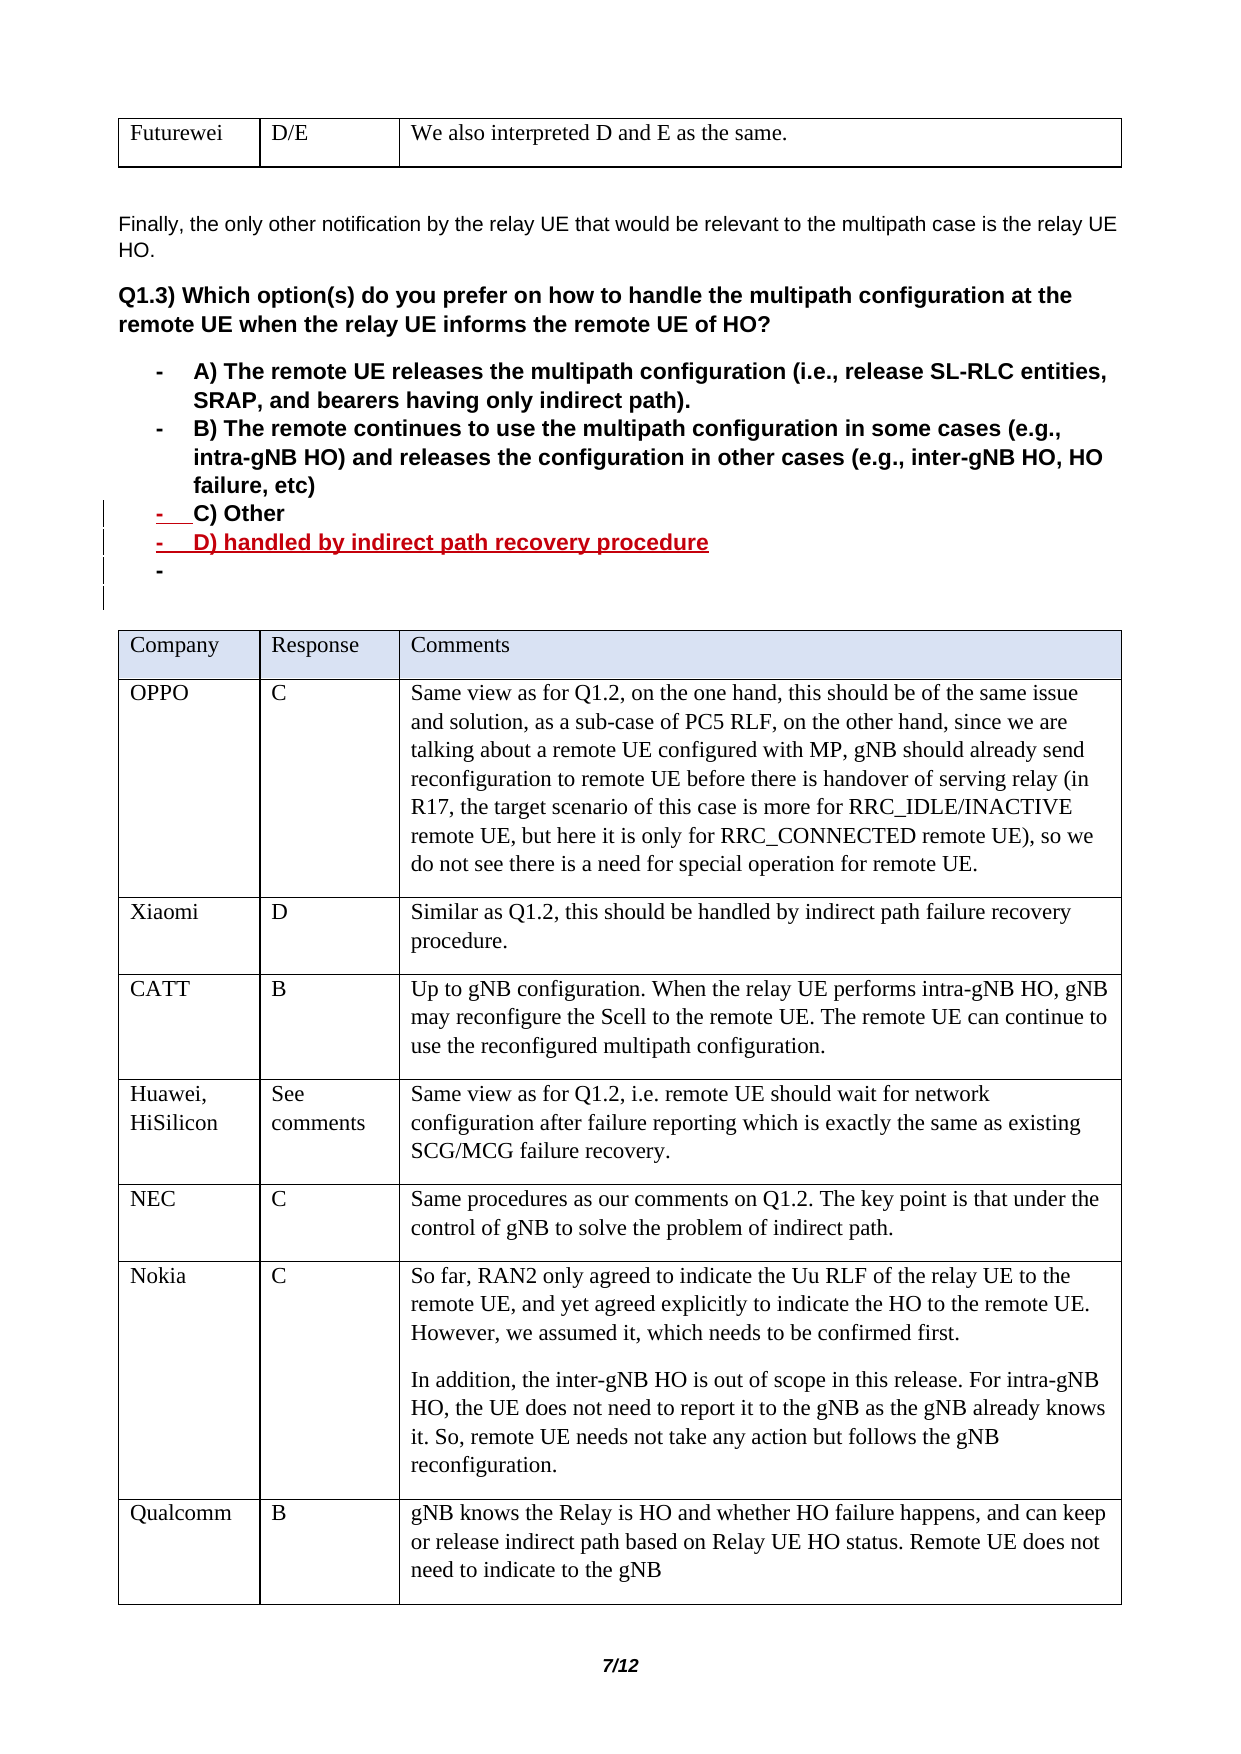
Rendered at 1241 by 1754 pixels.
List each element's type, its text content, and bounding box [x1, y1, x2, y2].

table_cell B [261, 1500, 399, 1603]
table_cell Same view as for Q1.2, on the one hand, this should be of the same issue and solution, as a sub-case of PC5 RLF, on the other hand, since we are talking about a remote UE configured with MP, gNB should already send reconfiguration to remote UE before there is handover of serving relay (in R17, the target scenario of this case is more for RRC_IDLE/INACTIVE remote UE, but here it is only for RRC_CONNECTED remote UE), so we do not see there is a need for special operation for remote UE. [400, 680, 1121, 897]
table_cell Same procedures as our comments on Q1.2. The key point is that under the control of gNB to solve the problem of indirect path. [400, 1185, 1121, 1261]
list A) The remote UE releases the multipath configuration (i.e., release SL-RLC entities, SRAP, and bearers having only indirect path). [156, 358, 1122, 413]
text Finally, the only other notification by the relay UE that would be relevant to the multipath case is the relay UE HO. [118, 212, 1122, 262]
table_cell Nokia [119, 1262, 259, 1498]
table_header Comments [400, 631, 1121, 678]
table_cell B [261, 975, 399, 1079]
table_cell Huawei, HiSilicon [119, 1080, 259, 1184]
list B) The remote continues to use the multipath configuration in some cases (e.g., intra-gNB HO) and releases the configuration in other cases (e.g., inter-gNB HO, HO failure, etc) [156, 415, 1122, 498]
table_cell NEC [119, 1185, 259, 1261]
table_cell C [261, 1262, 399, 1498]
list C) Other [156, 500, 1122, 527]
table_cell OPPO [119, 680, 259, 897]
table_header Company [119, 631, 259, 678]
table_cell We also interpreted D and E as the same. [400, 119, 1121, 166]
table_cell So far, RAN2 only agreed to indicate the Uu RLF of the relay UE to the remote UE, and yet agreed explicitly to indicate the HO to the remote UE. However, we assumed it, which needs to be confirmed first. In addition, the inter-gNB HO is out of scope in this release. For intra-gNB HO, the UE does not need to report it to the gNB as the gNB already knows it. So, remote UE needs not take any action but follows the gNB reconfiguration. [400, 1262, 1121, 1498]
text Q1.3) Which option(s) do you prefer on how to handle the multipath configuration at the remote UE when the relay UE informs the remote UE of HO? [118, 282, 1122, 337]
table_header Response [261, 631, 399, 678]
table_cell Futurewei [119, 119, 259, 166]
table_cell Qualcomm [119, 1500, 259, 1603]
table_cell D/E [261, 119, 399, 166]
table_cell See comments [261, 1080, 399, 1184]
table_cell D [261, 898, 399, 974]
table_cell Same view as for Q1.2, i.e. remote UE should wait for network configuration after failure reporting which is exactly the same as existing SCG/MCG failure recovery. [400, 1080, 1121, 1184]
table_cell gNB knows the Relay is HO and whether HO failure happens, and can keep or release indirect path based on Relay UE HO status. Remote UE does not need to indicate to the gNB [400, 1500, 1121, 1603]
table_cell CATT [119, 975, 259, 1079]
table_cell C [261, 680, 399, 897]
table_cell Up to gNB configuration. When the relay UE performs intra-gNB HO, gNB may reconfigure the Scell to the remote UE. The remote UE can continue to use the reconfigured multipath configuration. [400, 975, 1121, 1079]
table_cell Xiaomi [119, 898, 259, 974]
table_cell C [261, 1185, 399, 1261]
table_cell Similar as Q1.2, this should be handled by indirect path failure recovery procedure. [400, 898, 1121, 974]
